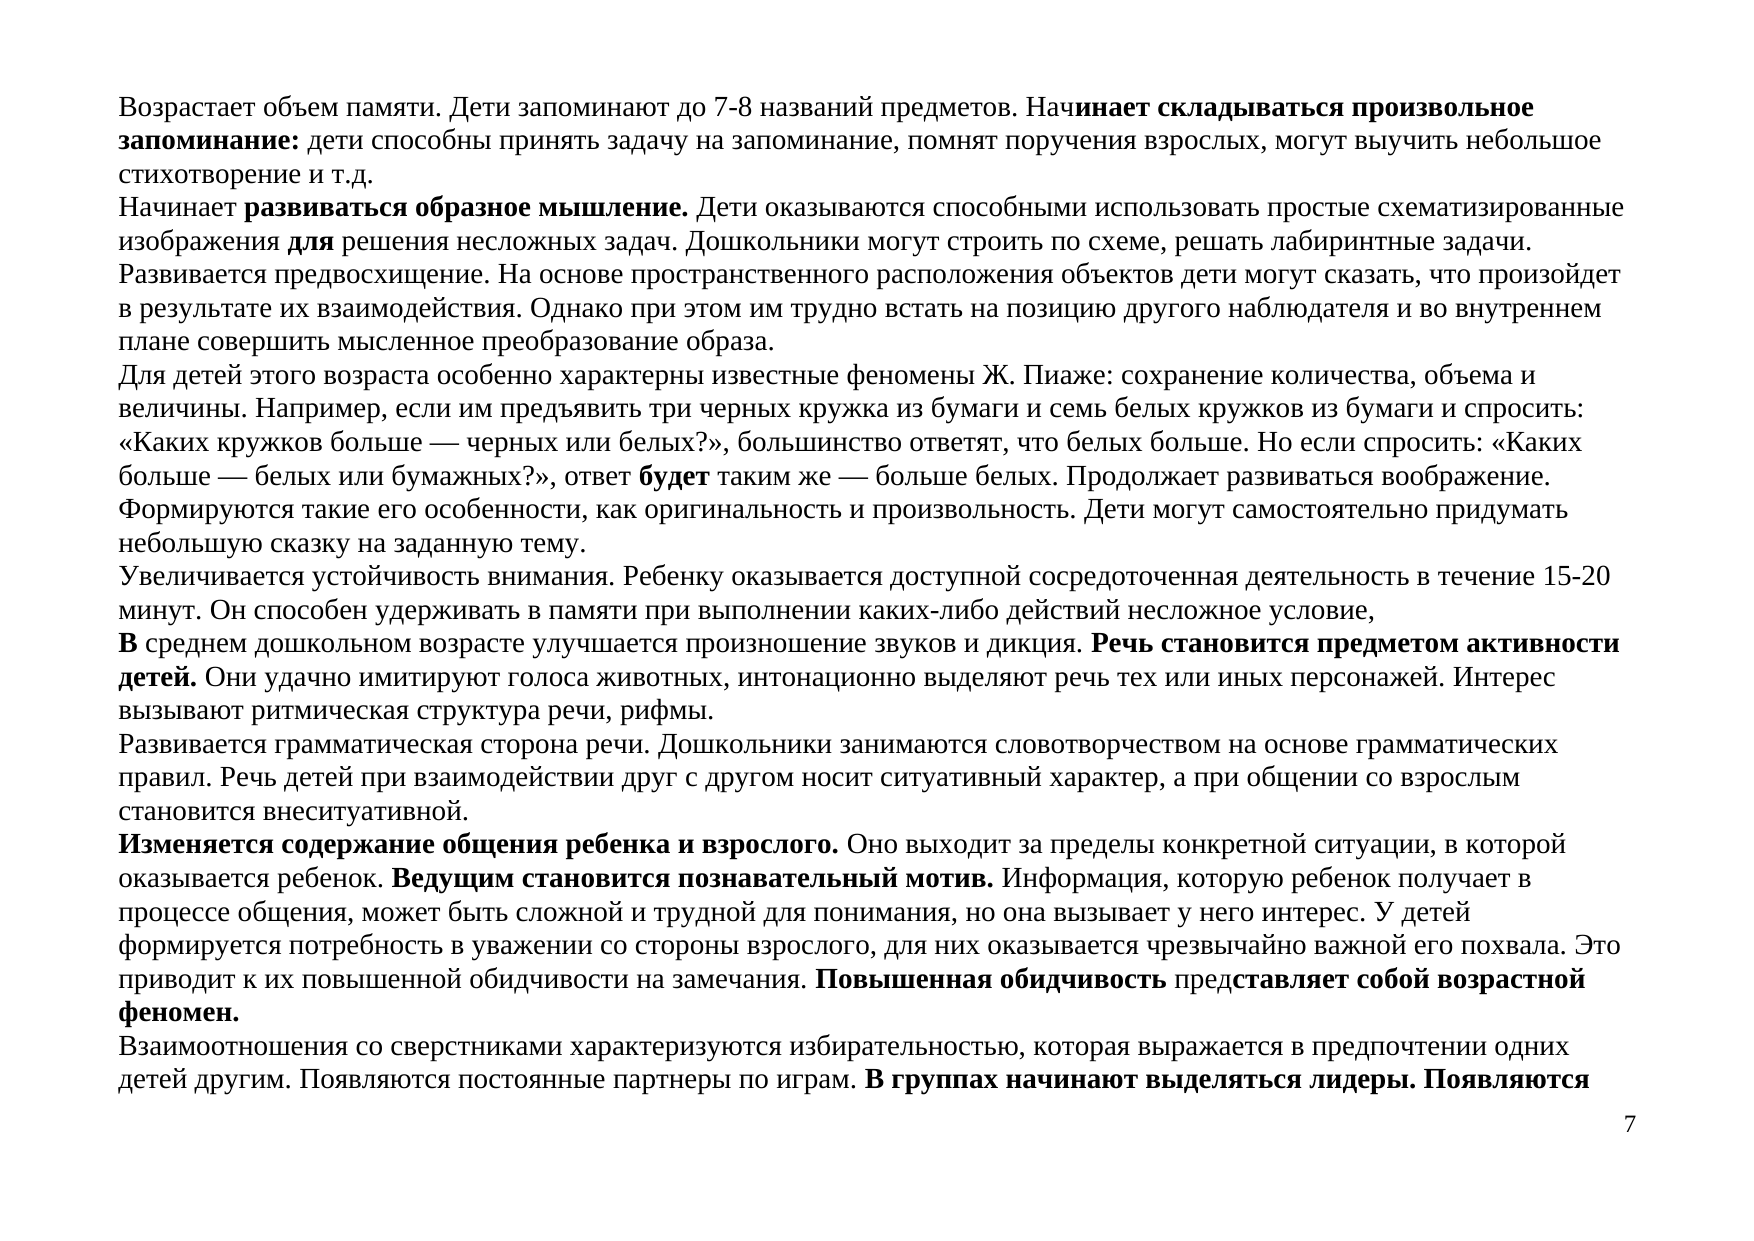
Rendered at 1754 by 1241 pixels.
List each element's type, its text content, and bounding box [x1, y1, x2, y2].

text Начинает развиваться образное мышление. Дети оказываются способными использовать простые схематизированные изображения для решения несложных задач. Дошкольники могут строить по схеме, решать лабиринтные задачи. Развивается предвосхищение. На основе пространственного расположения объектов дети могут сказать, что произойдет в результате их взаимодействия. Однако при этом им трудно встать на позицию другого наблюдателя и во внутреннем плане совершить мысленное преобразование образа. [118, 189, 1636, 357]
text Возрастает объем памяти. Дети запоминают до 7-8 названий предметов. Начинает складываться произвольное запоминание: дети способны принять задачу на запоминание, помнят поручения взрослых, могут выучить небольшое стихотворение и т.д. [118, 89, 1636, 189]
text Увеличивается устойчивость внимания. Ребенку оказывается доступной сосредоточенная деятельность в течение 15-20 минут. Он способен удерживать в памяти при выполнении каких-либо действий несложное условие, [118, 558, 1636, 625]
text Развивается грамматическая сторона речи. Дошкольники занимаются словотворчеством на основе грамматических правил. Речь детей при взаимодействии друг с другом носит ситуативный характер, а при общении со взрослым становится внеситуативной. [118, 726, 1636, 827]
text В среднем дошкольном возрасте улучшается произношение звуков и дикция. Речь становится предметом активности детей. Они удачно имитируют голоса животных, интонационно выделяют речь тех или иных персонажей. Интерес вызывают ритмическая структура речи, рифмы. [118, 625, 1636, 726]
text Для детей этого возраста особенно характерны известные феномены Ж. Пиаже: сохранение количества, объема и величины. Например, если им предъявить три черных кружка из бумаги и семь белых кружков из бумаги и спросить: «Каких кружков больше — черных или белых?», большинство ответят, что белых больше. Но если спросить: «Каких больше — белых или бумажных?», ответ будет таким же — больше белых. Продолжает развиваться воображение. Формируются такие его особенности, как оригинальность и произвольность. Дети могут самостоятельно придумать небольшую сказку на заданную тему. [118, 357, 1636, 558]
text Изменяется содержание общения ребенка и взрослого. Оно выходит за пределы конкретной ситуации, в которой оказывается ребенок. Ведущим становится познавательный мотив. Информация, которую ребенок получает в процессе общения, может быть сложной и трудной для понимания, но она вызывает у него интерес. У детей формируется потребность в уважении со стороны взрослого, для них оказывается чрезвычайно важной его похвала. Это приводит к их повышенной обидчивости на замечания. Повышенная обидчивость представляет собой возрастной феномен. [118, 827, 1636, 1028]
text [118, 1028, 1636, 1095]
